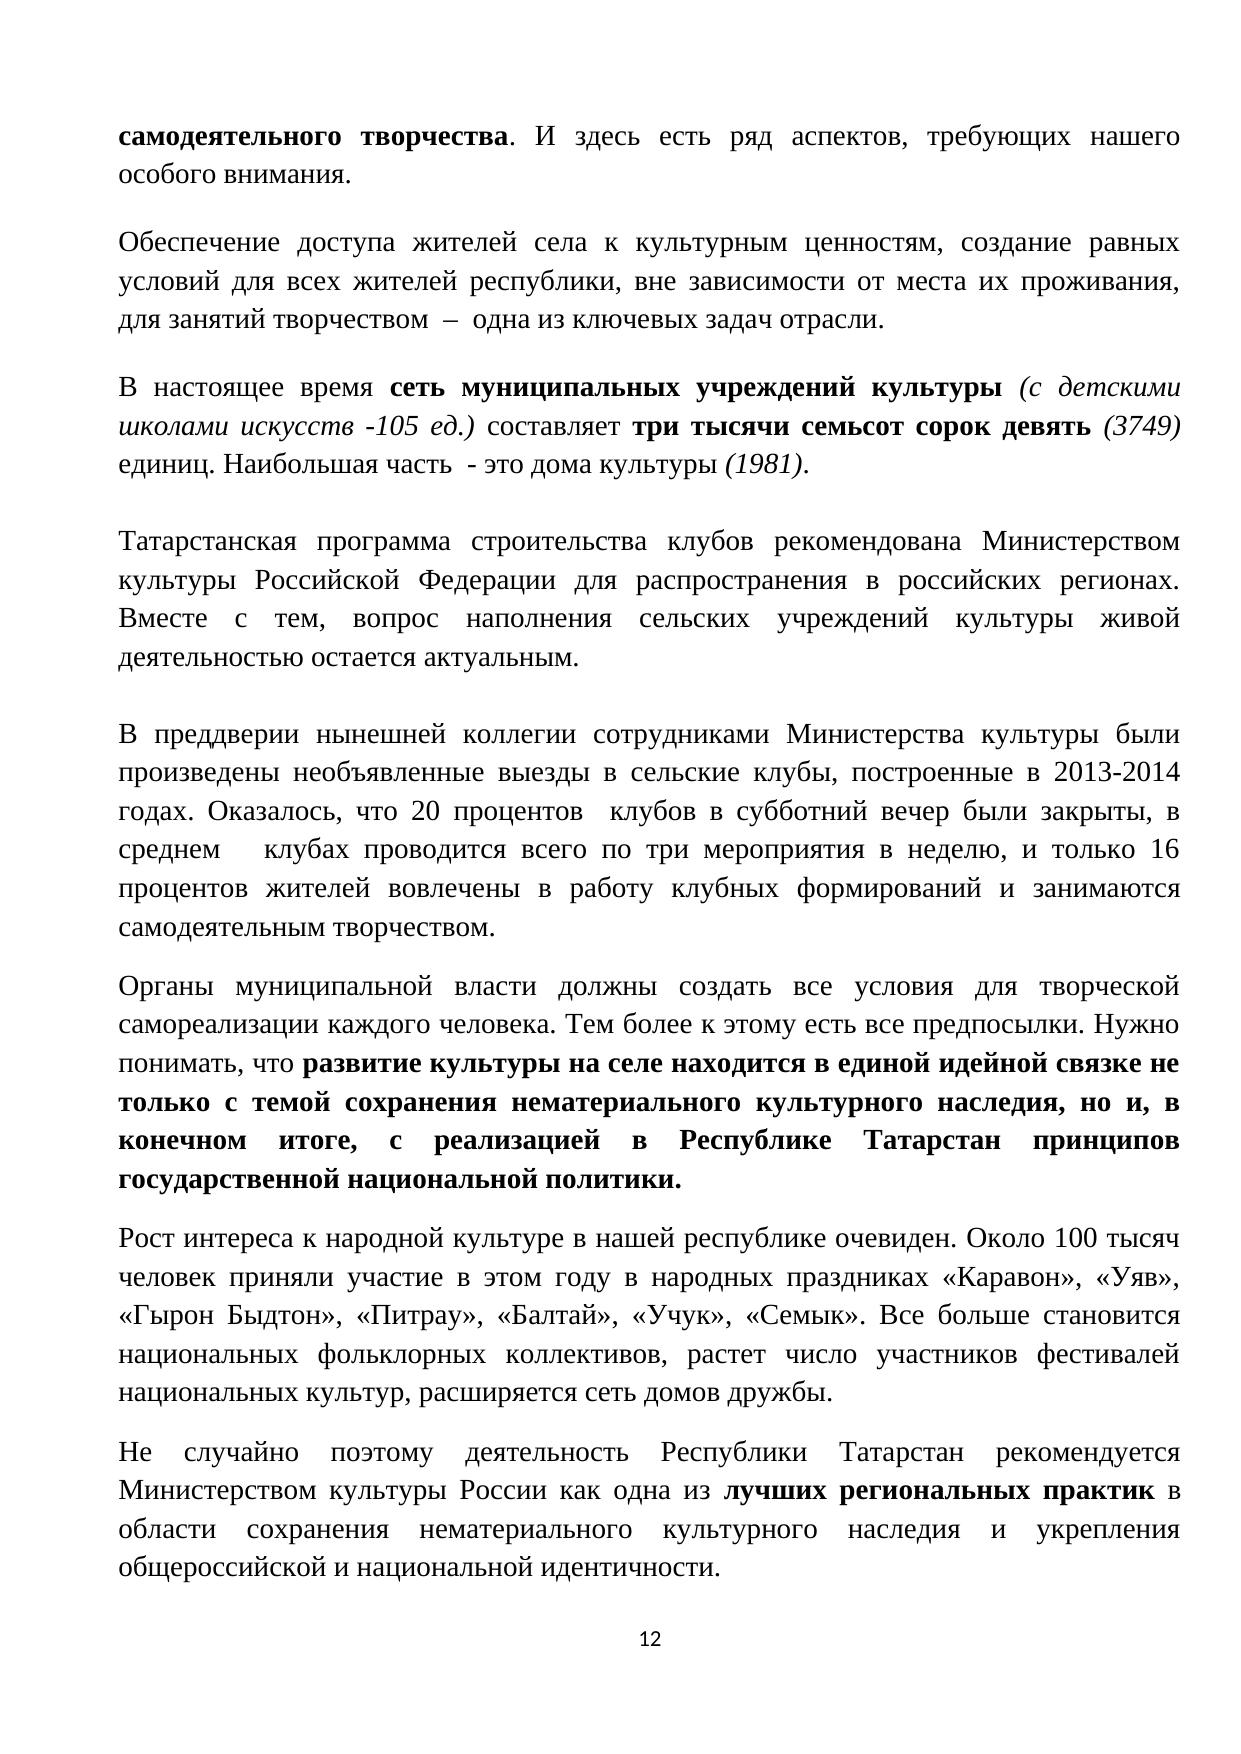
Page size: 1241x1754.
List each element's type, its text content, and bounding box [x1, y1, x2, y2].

text Обеспечение доступа жителей села к культурным ценностям, создание равных условий для всех жителей республики, вне зависимости от места их проживания, для занятий творчеством – одна из ключевых задач отрасли. [118, 224, 1181, 335]
text В настоящее время сеть муниципальных учреждений культуры (с детскими школами искусств -105 ед.) составляет три тысячи семьсот сорок девять (3749) единиц. Наибольшая часть - это дома культуры (1981). [118, 369, 1181, 480]
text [118, 118, 1181, 190]
text Татарстанская программа строительства клубов рекомендована Министерством культуры Российской Федерации для распространения в российских регионах. Вместе с тем, вопрос наполнения сельских учреждений культуры живой деятельностью остается актуальным. [118, 523, 1181, 672]
text Не случайно поэтому деятельность Республики Татарстан рекомендуется Министерством культуры России как одна из лучших региональных практик в области сохранения нематериального культурного наследия и укрепления общероссийской и национальной идентичности. [118, 1434, 1181, 1583]
text Органы муниципальной власти должны создать все условия для творческой самореализации каждого человека. Тем более к этому есть все предпосылки. Нужно понимать, что развитие культуры на селе находится в единой идейной связке не только с темой сохранения нематериального культурного наследия, но и, в конечном итоге, с реализацией в Республике Татарстан принципов государственной национальной политики. [118, 968, 1181, 1194]
text В преддверии нынешней коллегии сотрудниками Министерства культуры были произведены необъявленные выезды в сельские клубы, построенные в 2013-2014 годах. Оказалось, что 20 процентов клубов в субботний вечер были закрыты, в среднем клубах проводится всего по три мероприятия в неделю, и только 16 процентов жителей вовлечены в работу клубных формирований и занимаются самодеятельным творчеством. [118, 716, 1181, 942]
text Рост интереса к народной культуре в нашей республике очевиден. Около 100 тысяч человек приняли участие в этом году в народных праздниках «Каравон», «Уяв», «Гырон Быдтон», «Питрау», «Балтай», «Учук», «Семык». Все больше становится национальных фольклорных коллективов, растет число участников фестивалей национальных культур, расширяется сеть домов дружбы. [118, 1220, 1181, 1408]
